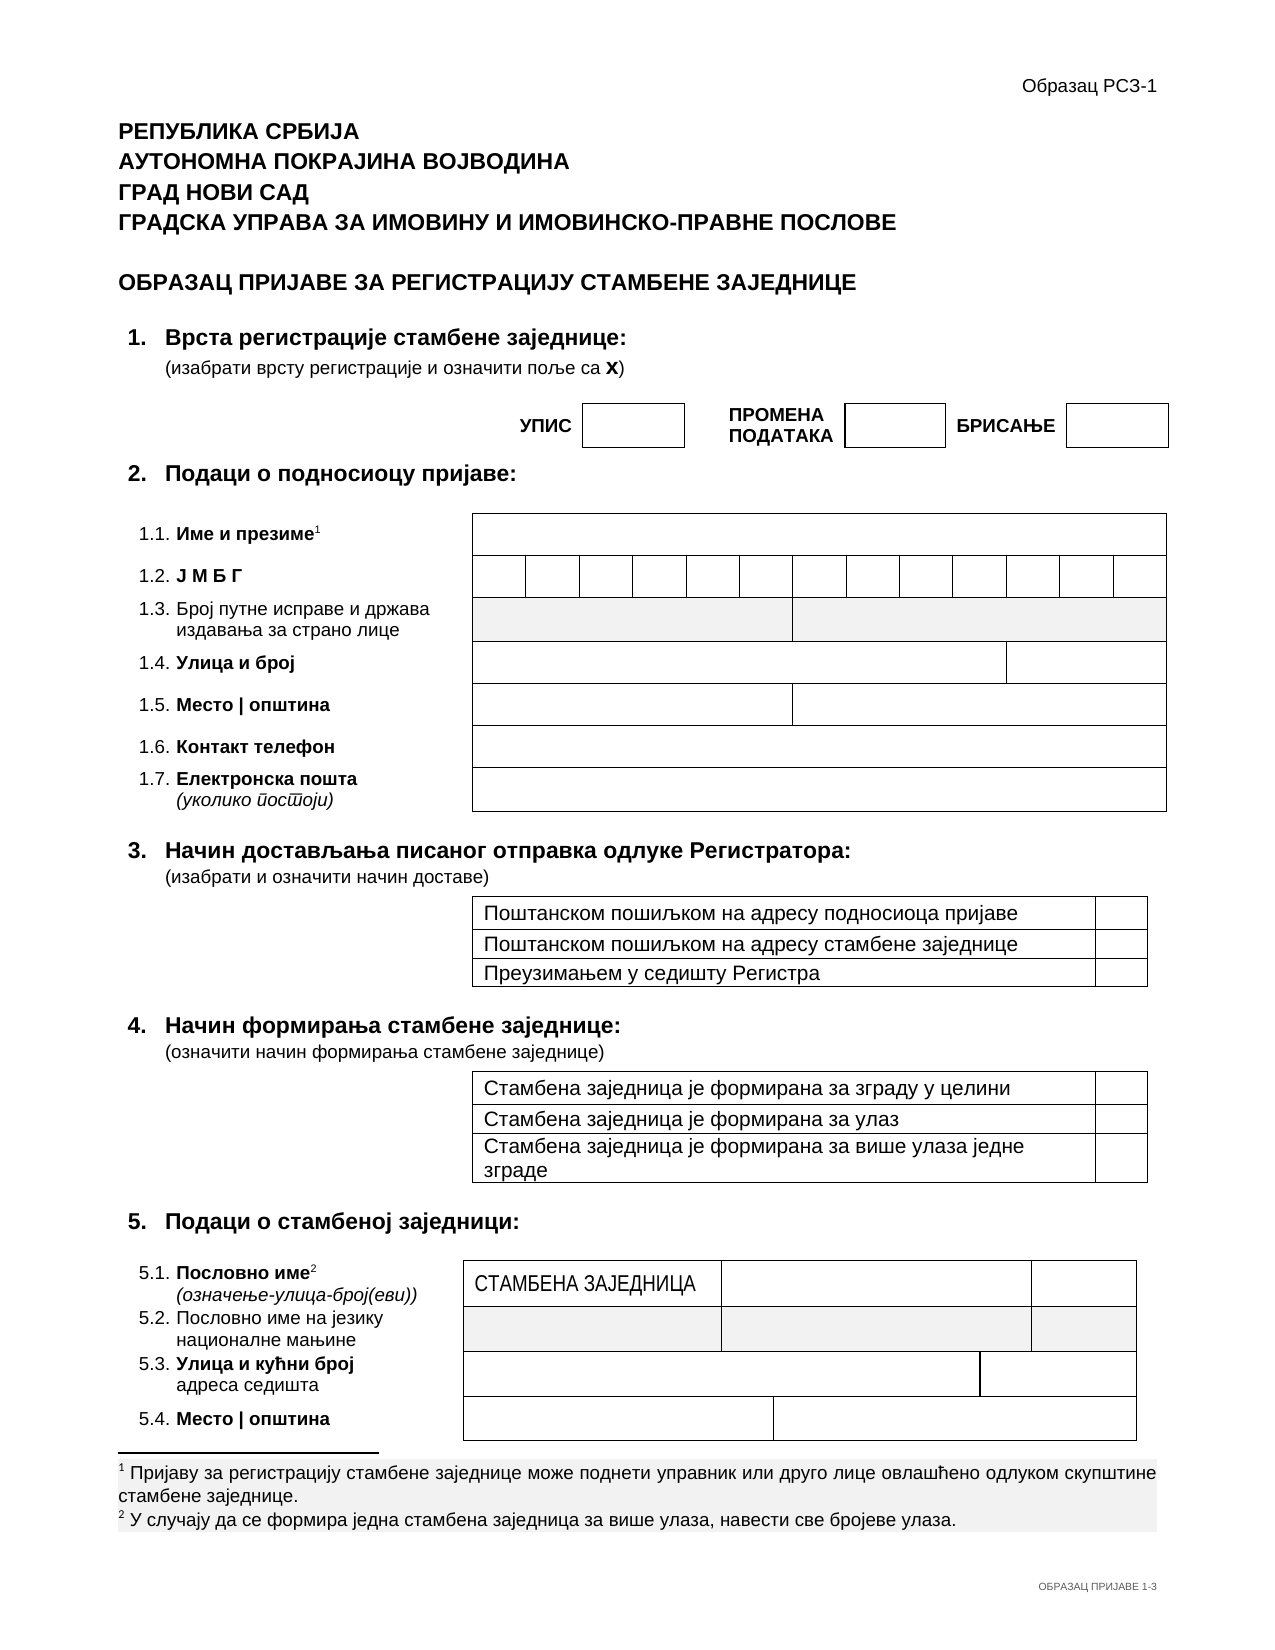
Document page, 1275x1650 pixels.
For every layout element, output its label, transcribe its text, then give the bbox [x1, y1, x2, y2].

table_header СТАМБЕНА ЗАЈЕДНИЦА [464, 1261, 721, 1306]
table_cell Место | општина [118, 1396, 463, 1440]
table_header [583, 404, 684, 447]
table_cell [793, 598, 1166, 641]
table_cell Контакт телефон [118, 725, 472, 767]
table_header [473, 514, 1166, 554]
table_cell [793, 556, 846, 597]
list Начин достављања писаног отправка одлуке Регистратора: [128, 837, 1157, 863]
table_cell [1007, 556, 1059, 597]
table_cell [580, 556, 632, 597]
table_header [1096, 1072, 1147, 1103]
table_cell [1114, 556, 1166, 597]
table_cell Број путне исправе и држава издавања за страно лице [118, 597, 472, 641]
table_header БРИСАЊЕ [946, 403, 1066, 447]
table_cell [464, 1307, 721, 1351]
table_cell [473, 598, 792, 641]
table_cell [722, 1307, 1031, 1351]
table_cell Стамбена заједница је формирана за улаз [473, 1105, 1095, 1133]
text РЕПУБЛИКА СРБИЈА [118, 118, 1157, 144]
table_header [1067, 404, 1168, 447]
table_header УПИС [118, 403, 582, 447]
table_header ПРОМЕНА ПОДАТАКА [685, 403, 844, 447]
table_cell Преузимањем у седишту Регистра [473, 959, 1095, 986]
table_cell Поштанском пошиљком на адресу стамбене заједнице [473, 930, 1095, 958]
list Начин формирања стамбене заједнице: [127, 1012, 1157, 1038]
table_header Име и презиме [118, 513, 472, 554]
list Врста регистрације стамбене заједнице: [127, 324, 1157, 351]
table_cell [1096, 1105, 1147, 1133]
table_header Пословно име (означење-улица-број(еви)) [118, 1260, 463, 1306]
table_cell Улица и број [118, 641, 472, 683]
table_cell [793, 684, 1166, 725]
table_cell [473, 642, 1006, 683]
table_cell Улица и кућни број адреса седишта [118, 1351, 463, 1396]
table_cell Место | општина [118, 683, 472, 725]
table_cell [1096, 959, 1147, 986]
table_cell Пословно име на језику националне мањине [118, 1306, 463, 1351]
table_cell Стамбена заједница је формирана за више улаза једне зграде [473, 1134, 1095, 1182]
table_cell [740, 556, 792, 597]
table_cell [1032, 1307, 1136, 1351]
table_cell [847, 556, 899, 597]
table_header [1096, 897, 1147, 928]
text ГРАД НОВИ САД [118, 178, 1157, 205]
table_cell [526, 556, 579, 597]
table_cell [774, 1397, 1136, 1440]
table_header [846, 404, 945, 447]
list Подаци о стамбеној заједници: [128, 1208, 1157, 1235]
table_cell [473, 726, 1166, 767]
table_cell [1096, 1134, 1147, 1182]
text ГРАДСКА УПРАВА ЗА ИМОВИНУ И ИМОВИНСКО-ПРАВНЕ ПОСЛОВЕ [118, 209, 1157, 235]
table_cell [464, 1352, 979, 1396]
table_cell [687, 556, 739, 597]
table_cell [1096, 930, 1147, 958]
table_cell [1060, 556, 1113, 597]
list (изабрати и означити начин доставе) [165, 866, 1157, 887]
table_header [1032, 1261, 1136, 1306]
table_cell [473, 684, 792, 725]
table_cell [953, 556, 1006, 597]
table_cell [633, 556, 686, 597]
table_header Поштанском пошиљком на адресу подносиоца пријаве [473, 897, 1095, 928]
table_cell [981, 1352, 1136, 1396]
list Подаци о подносиоцу пријаве: [128, 460, 1157, 487]
text ОБРАЗАЦ ПРИЈАВЕ ЗА РЕГИСТРАЦИЈУ СТАМБЕНЕ ЗАЈЕДНИЦЕ [118, 269, 1157, 296]
list (означити начин формирања стамбене заједнице) [165, 1041, 1157, 1062]
text АУТОНОМНА ПОКРАЈИНА ВОЈВОДИНА [118, 148, 1157, 175]
table_header [722, 1261, 1031, 1306]
table_cell [473, 768, 1166, 811]
table_cell [464, 1397, 773, 1440]
table_cell Ј М Б Г [118, 555, 472, 597]
table_cell Електронска пошта (уколико постоји) [118, 767, 472, 811]
list (изабрати врсту регистрације и означити поље са х) [165, 353, 1157, 380]
table_header Стамбена заједница је формирана за зграду у целини [473, 1072, 1095, 1103]
table_cell [473, 556, 525, 597]
table_cell [1007, 642, 1166, 683]
table_cell [900, 556, 952, 597]
